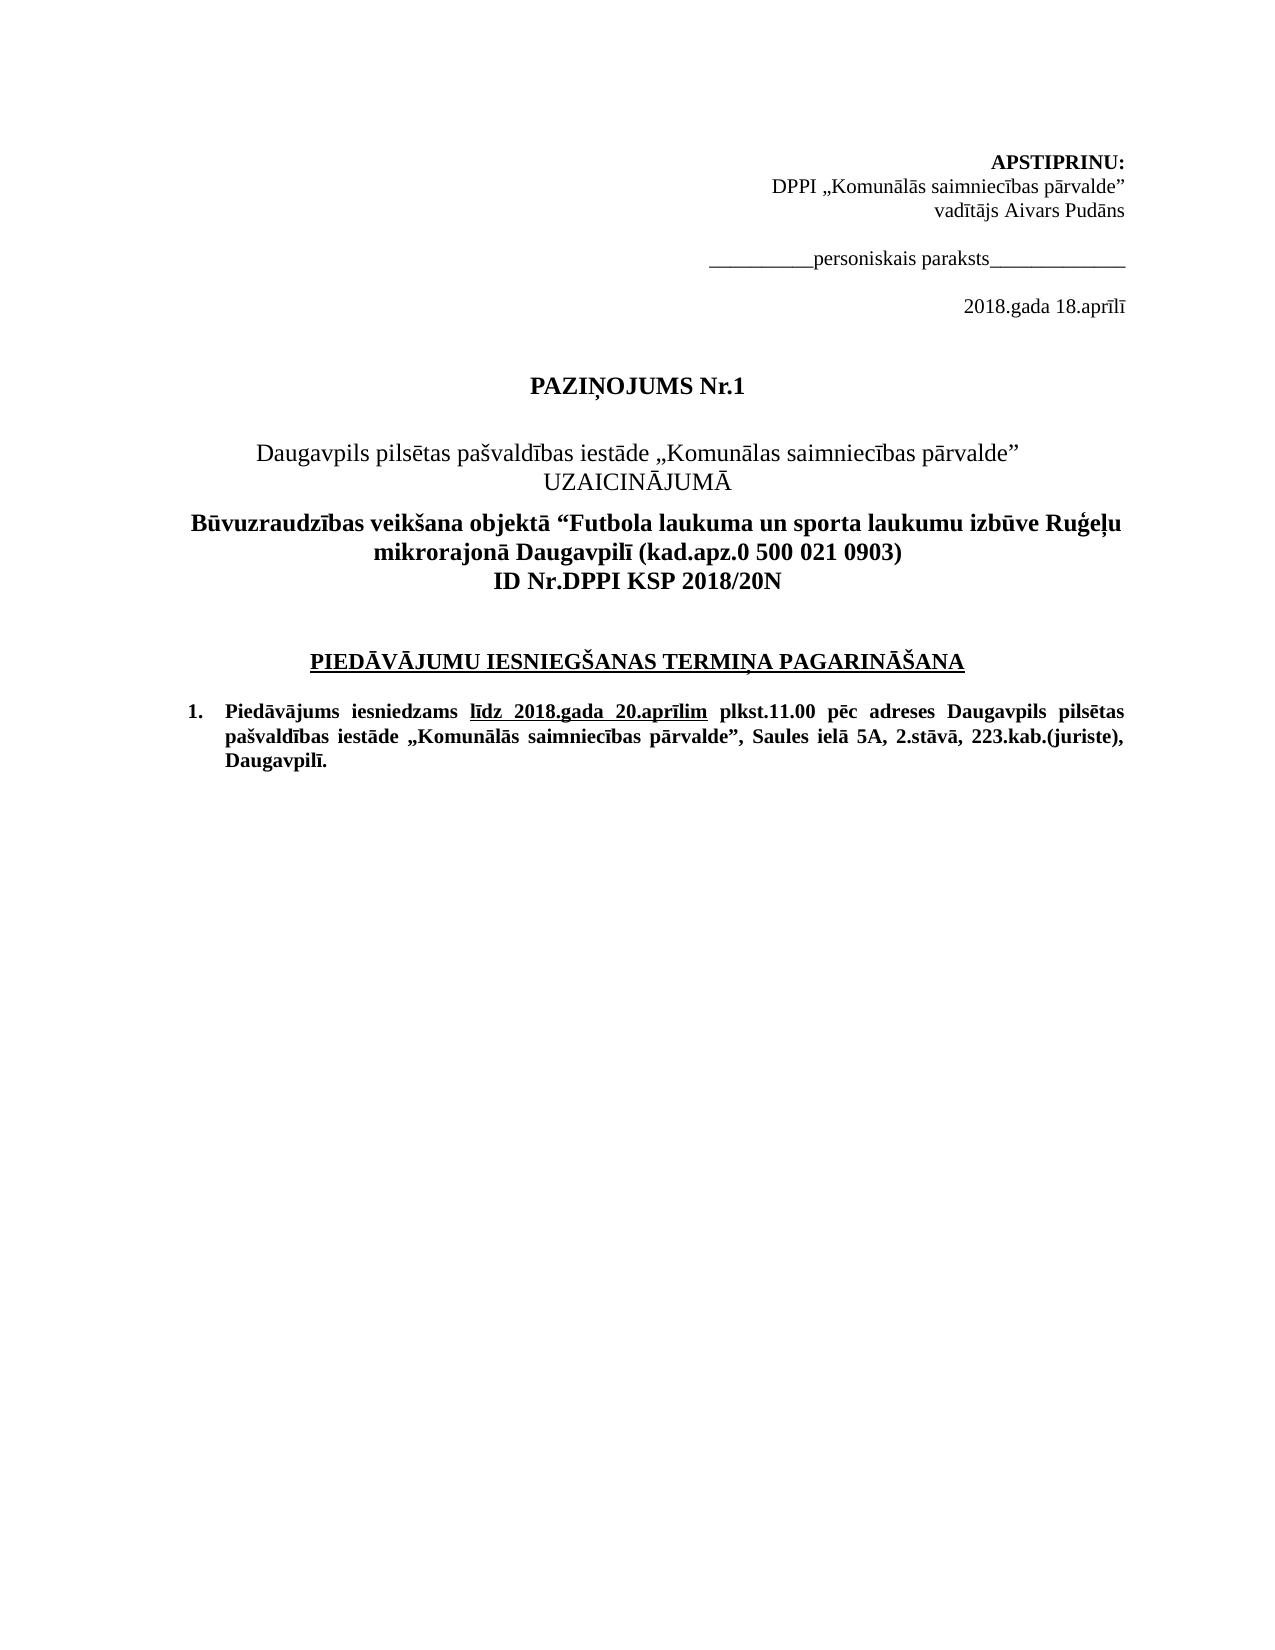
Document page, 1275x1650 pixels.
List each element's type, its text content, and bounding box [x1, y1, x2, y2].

text vadītājs Aivars Pudāns [150, 198, 1125, 222]
subtitle PAZIŅOJUMS Nr.1 [150, 371, 1125, 400]
list Piedāvājums iesniedzams līdz 2018.gada 20.aprīlim plkst.11.00 pēc adreses Daugavpils pilsētas pašvaldības iestāde „Komunālās saimniecības pārvalde”, Saules ielā 5A, 2.stāvā, 223.kab.(juriste), Daugavpilī. [187, 699, 1125, 772]
text DPPI „Komunālās saimniecības pārvalde” [150, 174, 1125, 198]
text ID Nr.DPPI KSP 2018/20N [150, 566, 1125, 594]
text PIEDĀVĀJUMU IESNIEGŠANAS TERMIŅA PAGARINĀŠANA [150, 648, 1125, 675]
text 2018.gada 18.aprīlī [150, 294, 1125, 318]
text __________personiskais paraksts_____________ [150, 246, 1125, 270]
subtitle Daugavpils pilsētas pašvaldības iestāde „Komunālas saimniecības pārvalde” [150, 438, 1125, 467]
text Būvuzraudzības veikšana objektā “Futbola laukuma un sporta laukumu izbūve Ruģeļu mikrorajonā Daugavpilī (kad.apz.0 500 021 0903) [150, 508, 1125, 566]
subtitle UZAICINĀJUMĀ [150, 467, 1125, 496]
subtitle APSTIPRINU: [150, 150, 1125, 174]
